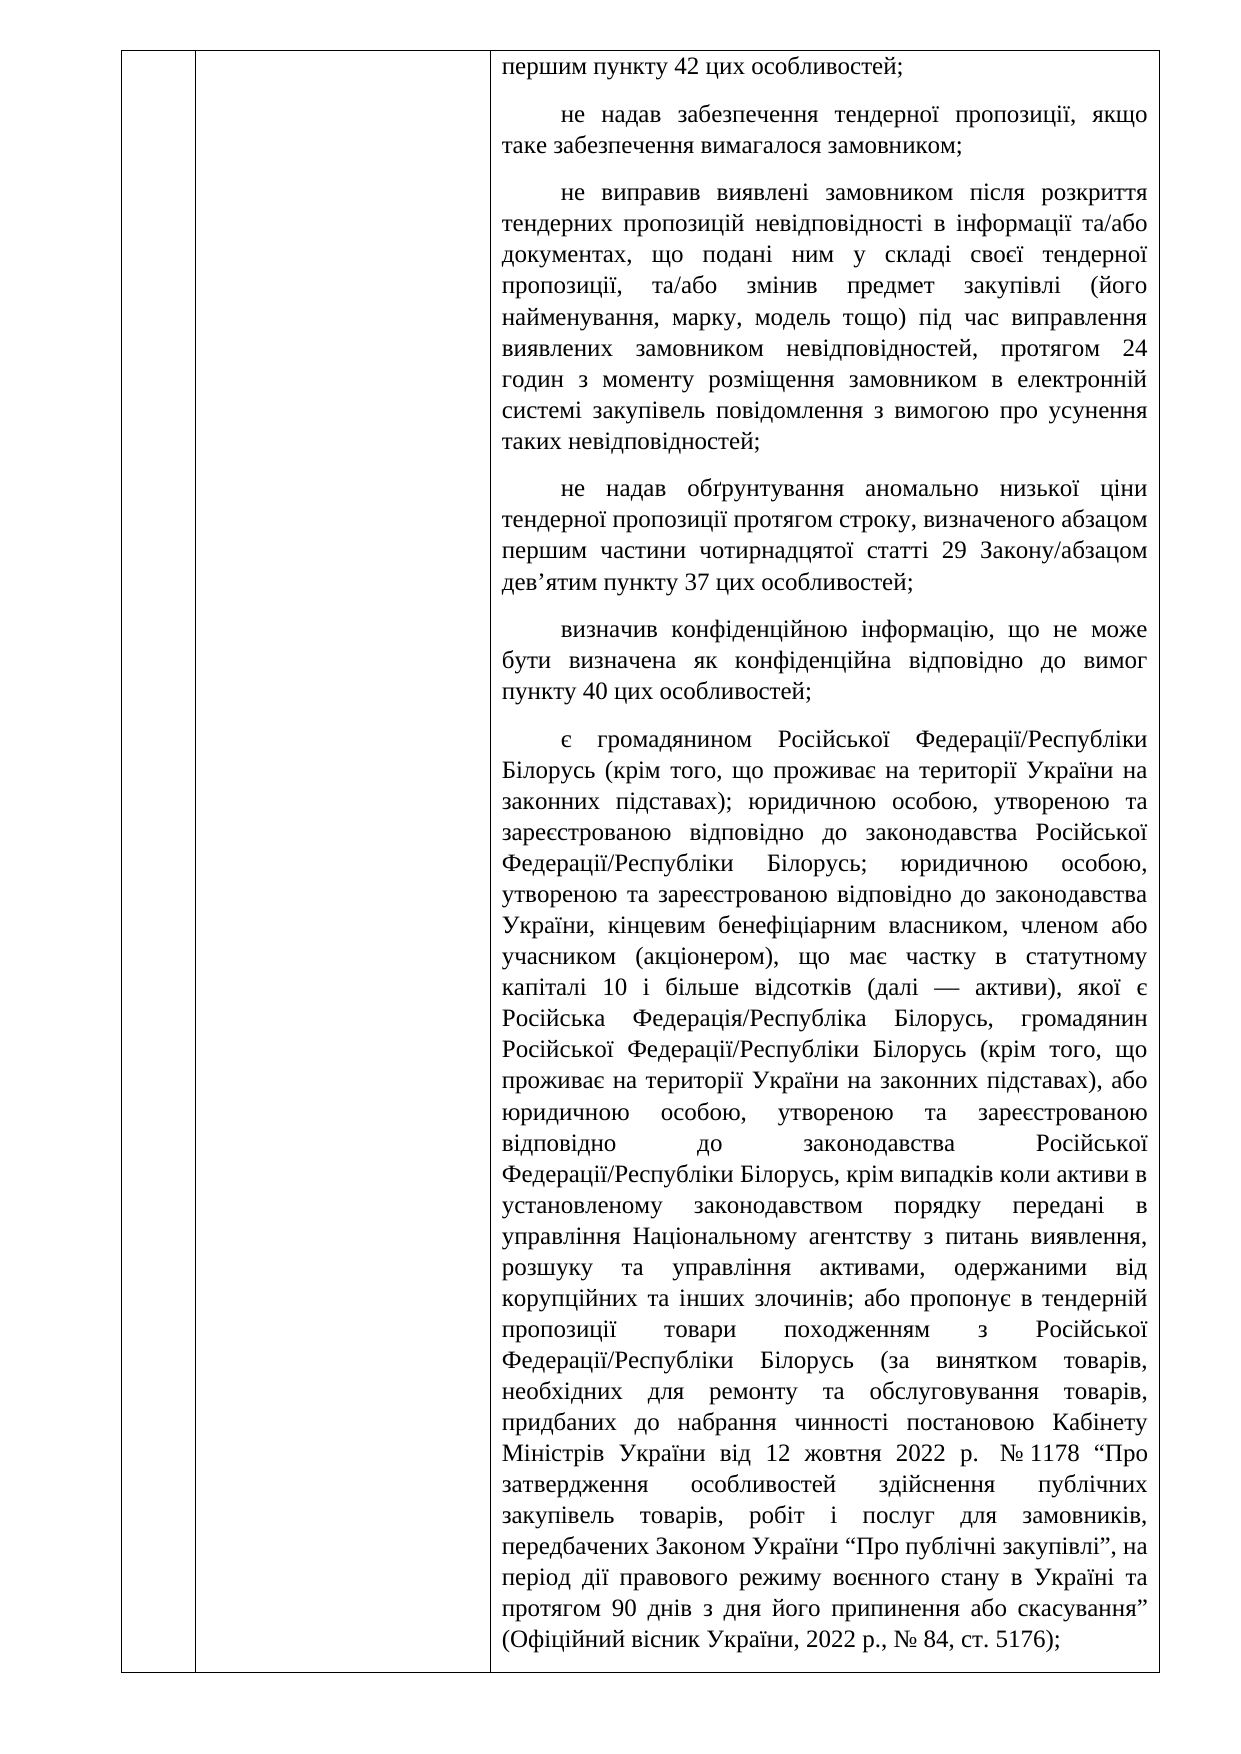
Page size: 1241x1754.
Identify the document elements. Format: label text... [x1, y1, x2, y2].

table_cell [196, 51, 490, 1672]
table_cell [491, 51, 1159, 1672]
table_cell 3 [122, 51, 195, 1672]
